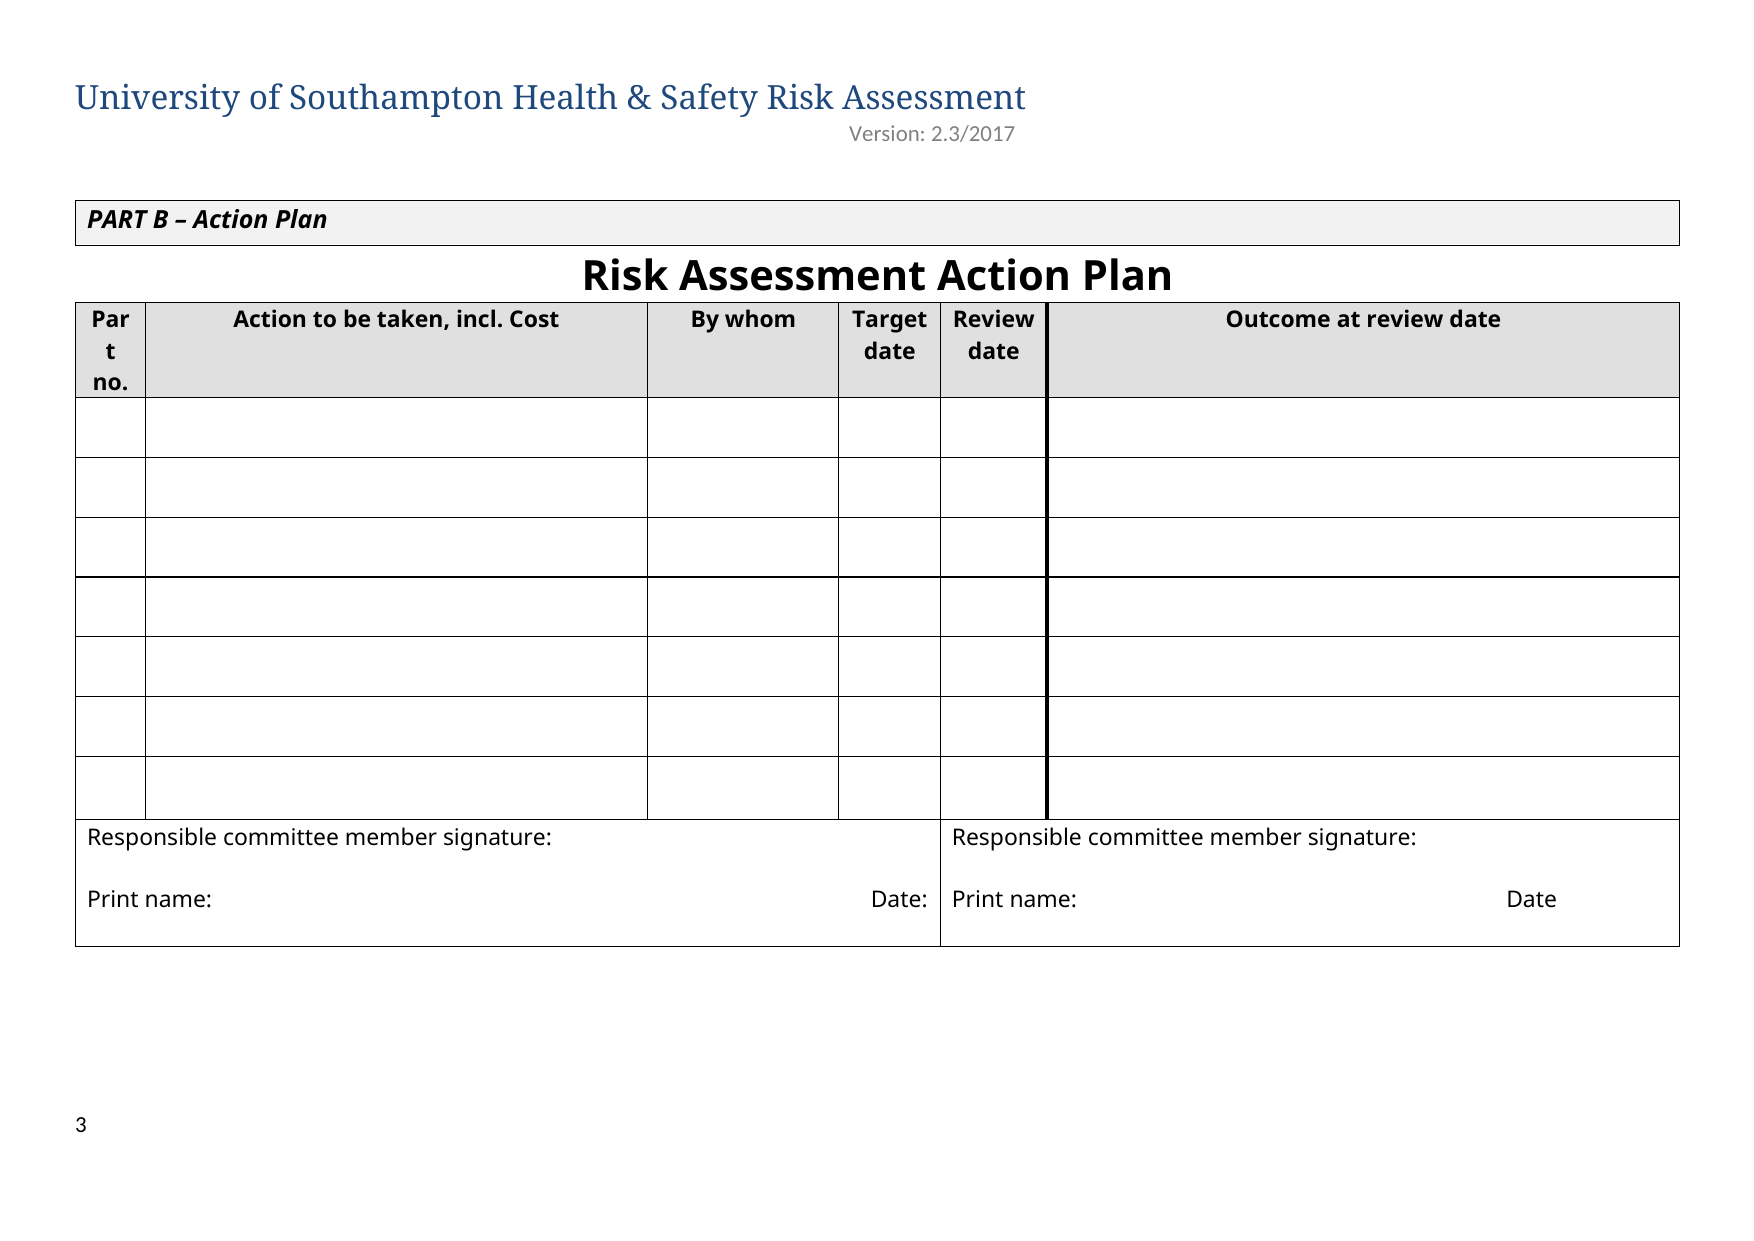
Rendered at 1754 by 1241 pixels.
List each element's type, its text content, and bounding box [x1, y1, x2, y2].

table_cell [941, 458, 1045, 517]
table_cell [76, 398, 145, 457]
table_cell [1049, 398, 1679, 457]
table_cell [146, 458, 647, 517]
table_cell [839, 518, 940, 576]
table_cell By whom [648, 303, 838, 397]
table_cell [76, 697, 145, 756]
table_cell Print name: [76, 883, 859, 946]
table_cell [941, 398, 1045, 457]
table_cell [839, 697, 940, 756]
table_cell [146, 578, 647, 636]
table_cell [839, 398, 940, 457]
table_cell [839, 637, 940, 696]
table_cell [146, 637, 647, 696]
table_cell [76, 757, 145, 819]
table_cell Date: [859, 883, 940, 946]
table_cell [839, 458, 940, 517]
table_cell Print name: [941, 883, 1495, 946]
table_cell [941, 697, 1045, 756]
table_cell [76, 458, 145, 517]
table_cell [648, 578, 838, 636]
table_cell [648, 398, 838, 457]
table_cell [648, 637, 838, 696]
table_cell [941, 578, 1045, 636]
table_cell Date [1495, 883, 1679, 946]
table_cell [941, 518, 1045, 576]
table_cell [941, 637, 1045, 696]
table_cell [941, 757, 1045, 819]
table_cell Part no. [76, 303, 145, 397]
table_header PART B – Action Plan [76, 201, 1679, 244]
table_cell [76, 578, 145, 636]
table_cell Outcome at review date [1049, 303, 1679, 397]
table_cell [76, 637, 145, 696]
table_cell Target date [839, 303, 940, 397]
table_cell Responsible committee member signature: [941, 820, 1679, 883]
table_cell [146, 518, 647, 576]
table_cell [648, 697, 838, 756]
table_cell [648, 518, 838, 576]
table_cell [648, 757, 838, 819]
table_cell Action to be taken, incl. Cost [146, 303, 647, 397]
table_cell [76, 518, 145, 576]
table_cell [1049, 757, 1679, 819]
table_cell [1049, 518, 1679, 576]
table_cell [1049, 637, 1679, 696]
table_cell [839, 757, 940, 819]
table_cell [146, 398, 647, 457]
table_cell Responsible committee member signature: [76, 820, 940, 883]
table_cell [1049, 697, 1679, 756]
table_cell [839, 578, 940, 636]
table_cell [1049, 458, 1679, 517]
table_cell [1049, 578, 1679, 636]
table_cell [648, 458, 838, 517]
table_cell [146, 757, 647, 819]
table_cell Review date [941, 303, 1045, 397]
table_cell [146, 697, 647, 756]
table_cell Risk Assessment Action Plan [76, 246, 1679, 302]
